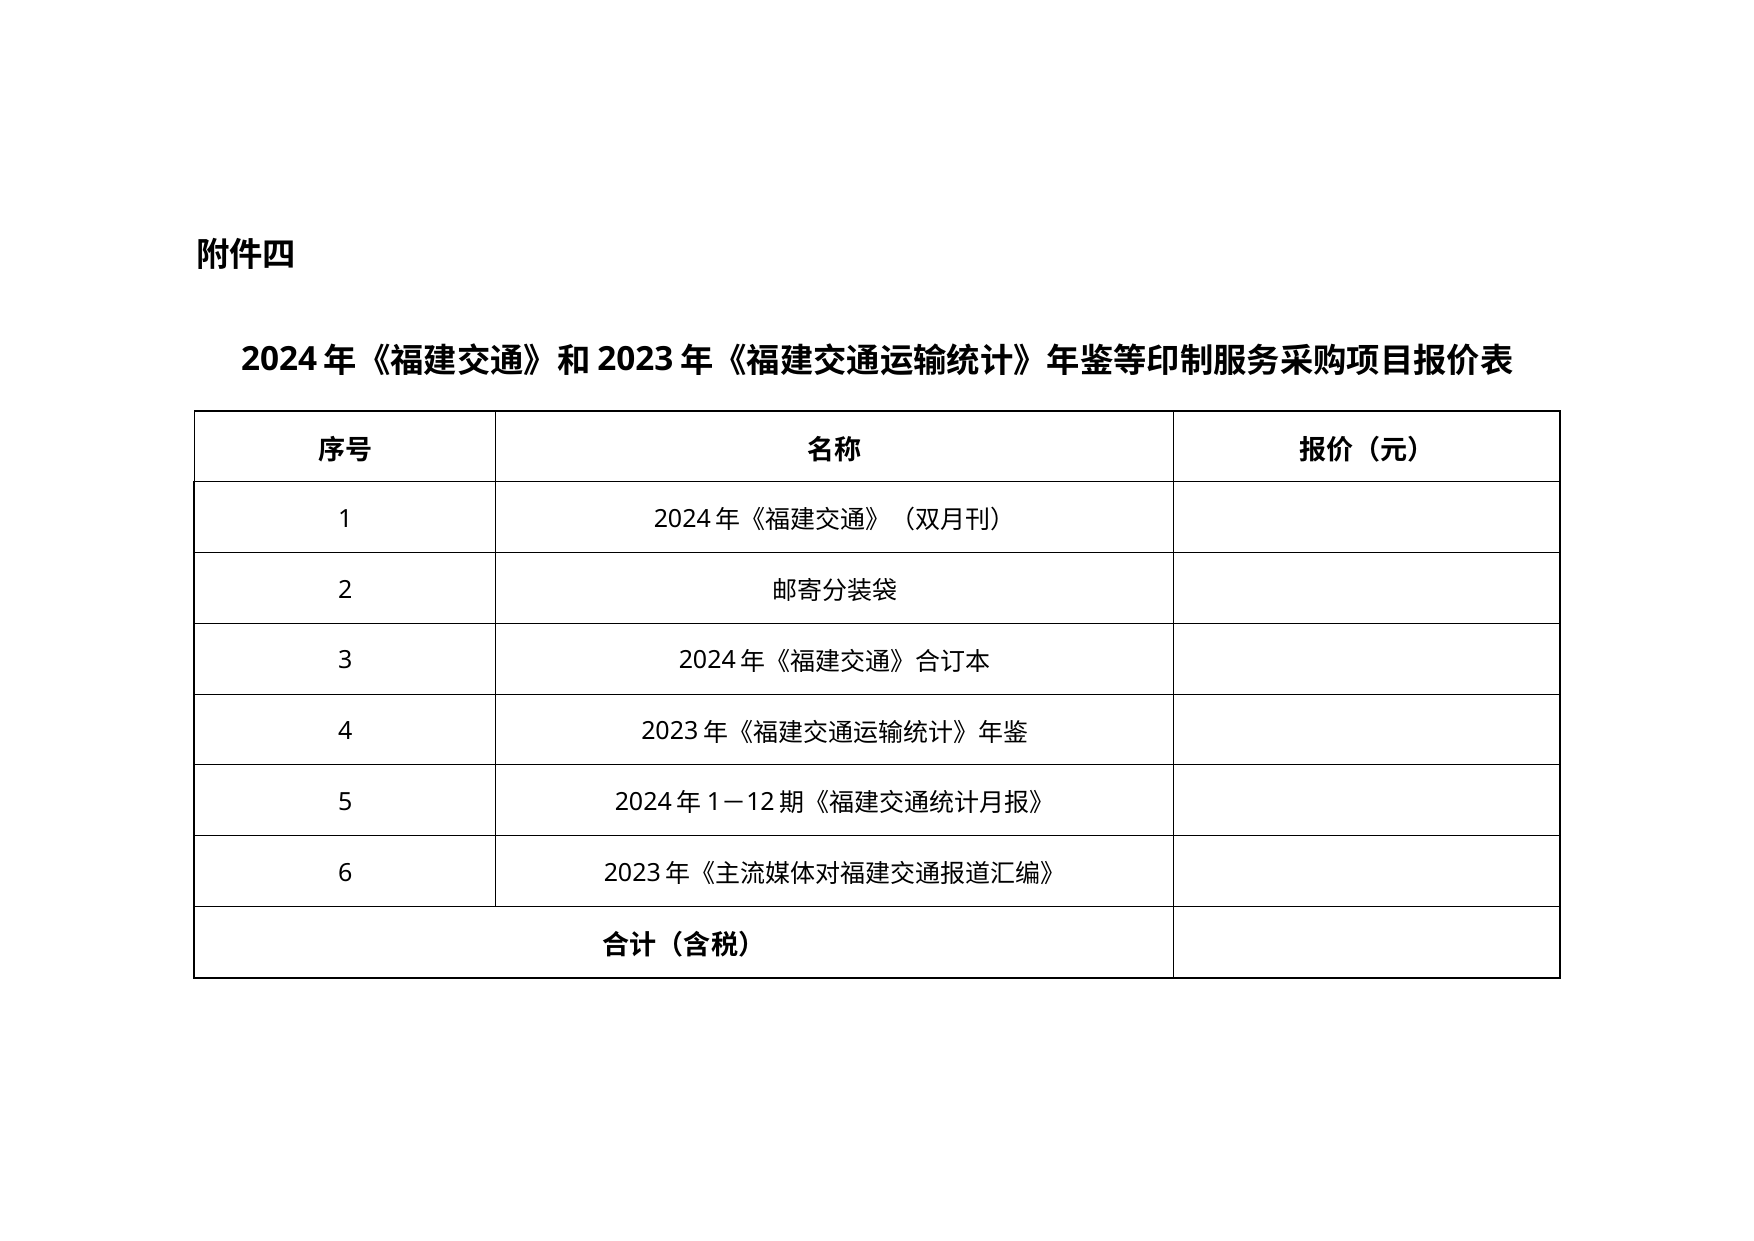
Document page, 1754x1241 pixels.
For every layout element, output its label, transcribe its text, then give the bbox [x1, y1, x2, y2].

table_cell 序号 [195, 412, 495, 481]
table_header 附件四 [194, 198, 1560, 304]
table_cell [1174, 695, 1559, 764]
table_cell [1174, 907, 1559, 977]
table_cell 2024年1－12期《福建交通统计月报》 [496, 765, 1173, 835]
table_cell 名称 [496, 412, 1173, 481]
table_cell [1174, 836, 1559, 906]
table_cell 2024年《福建交通》合订本 [496, 624, 1173, 693]
table_cell 5 [195, 765, 495, 835]
table_cell [1174, 624, 1559, 693]
table_cell 1 [195, 482, 495, 552]
table_cell [1174, 553, 1559, 623]
table_cell 2024年《福建交通》（双月刊） [496, 482, 1173, 552]
table_cell 邮寄分装袋 [496, 553, 1173, 623]
table_cell 报价（元） [1174, 412, 1559, 481]
table_cell 2024年《福建交通》和2023年《福建交通运输统计》年鉴等印制服务采购项目报价表 [194, 304, 1560, 410]
table_cell 2023年《主流媒体对福建交通报道汇编》 [496, 836, 1173, 906]
table_cell 合计（含税） [195, 907, 1173, 977]
table_cell 3 [195, 624, 495, 693]
table_cell 2023年《福建交通运输统计》年鉴 [496, 695, 1173, 764]
table_cell [1174, 765, 1559, 835]
table_cell 4 [195, 695, 495, 764]
table_cell 2 [195, 553, 495, 623]
table_cell 6 [195, 836, 495, 906]
table_cell [1174, 482, 1559, 552]
